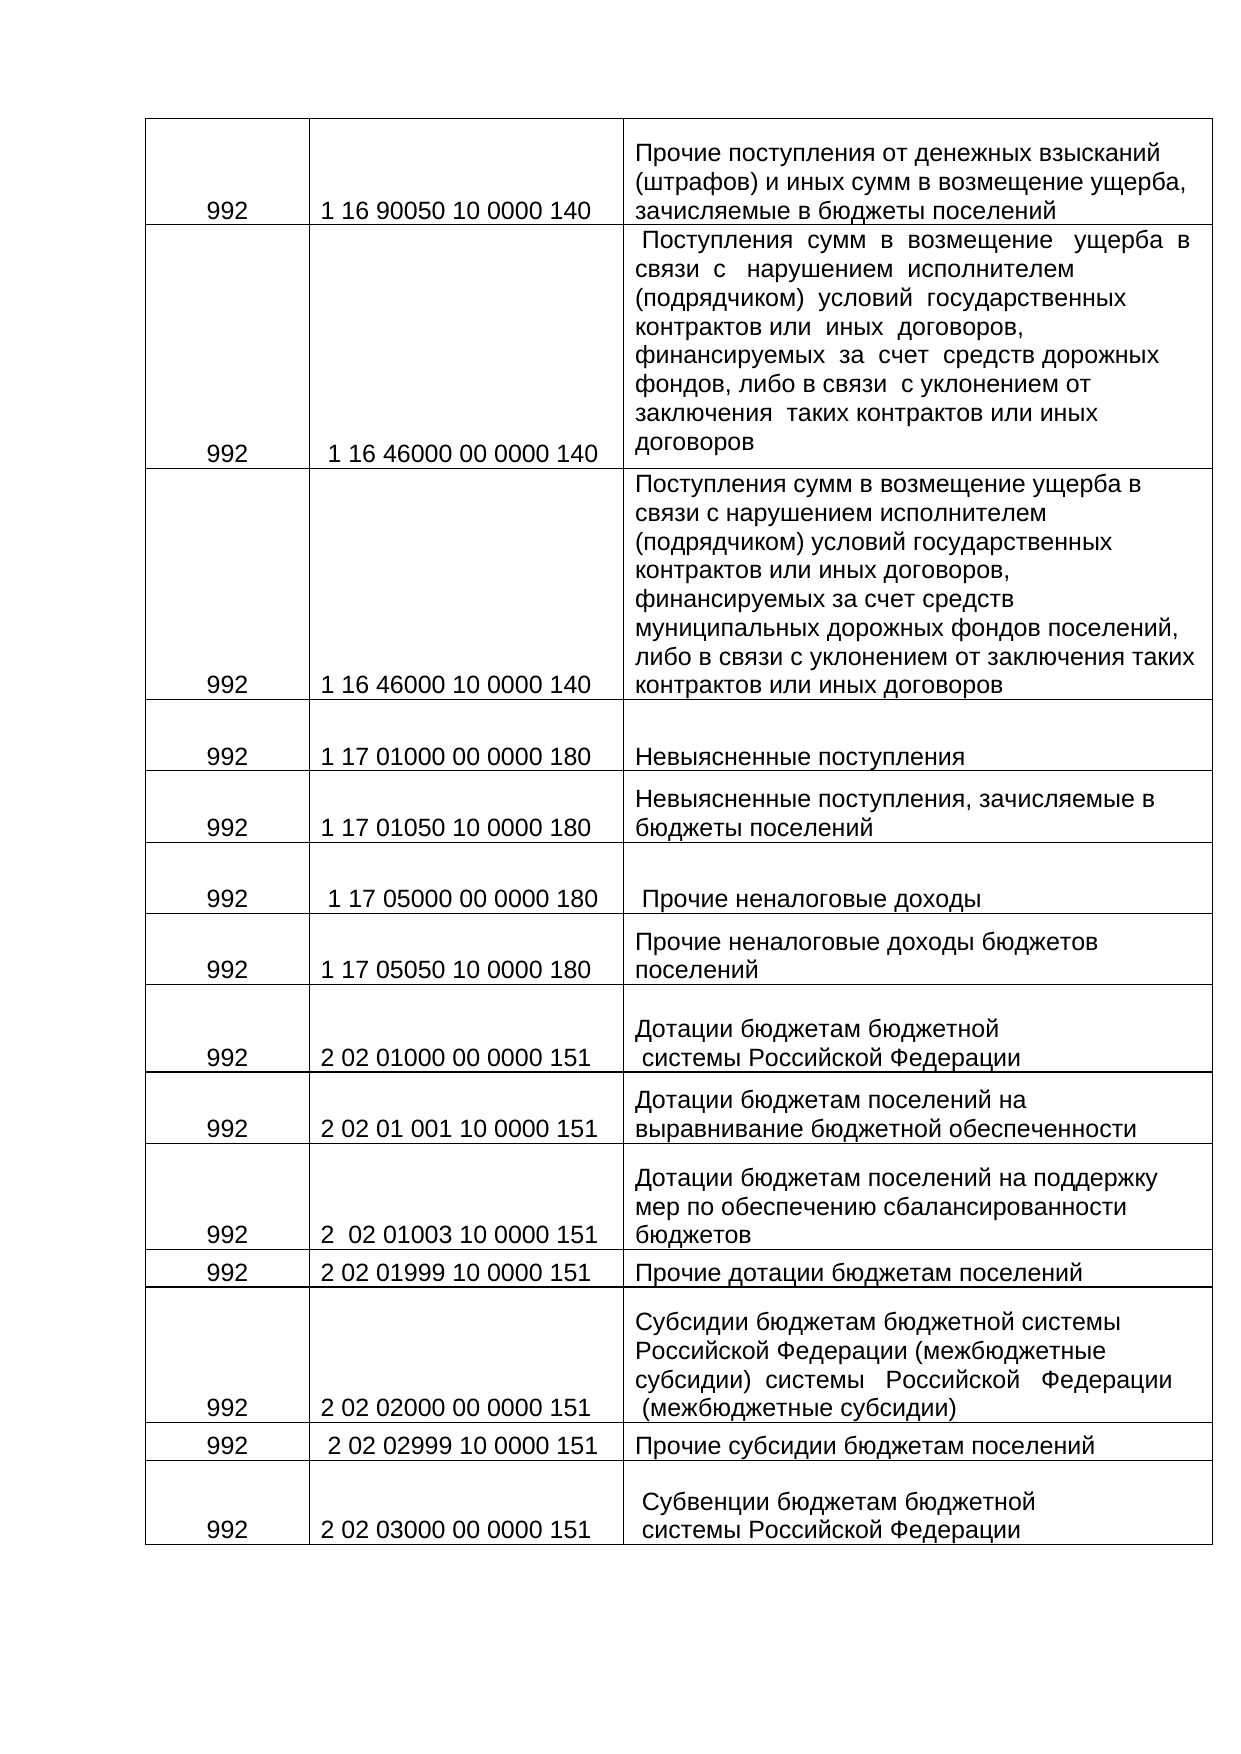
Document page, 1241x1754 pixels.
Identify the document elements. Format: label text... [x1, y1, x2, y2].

table_cell 1 17 01000 00 0000 180 [310, 700, 623, 770]
table_cell Дотации бюджетам поселений на выравнивание бюджетной обеспеченности [624, 1073, 1212, 1143]
table_cell Невыясненные поступления, зачисляемые в бюджеты поселений [624, 771, 1212, 842]
table_cell 992 [146, 771, 309, 842]
table_cell 1 16 90050 10 0000 140 [310, 119, 623, 224]
table_cell 992 [146, 1288, 309, 1422]
table_cell Дотации бюджетам поселений на поддержку мер по обеспечению сбалансированности бюджетов [624, 1144, 1212, 1249]
table_cell 1 16 46000 10 0000 140 [310, 469, 623, 699]
table_cell 992 [146, 843, 309, 913]
table_cell Субвенции бюджетам бюджетной системы Российской Федерации [624, 1461, 1212, 1544]
table_cell 992 [146, 700, 309, 770]
table_cell 992 [146, 1144, 309, 1249]
table_cell Прочие неналоговые доходы бюджетов поселений [624, 914, 1212, 984]
table_cell 2 02 01 001 10 0000 151 [310, 1073, 623, 1143]
table_cell 992 [146, 985, 309, 1071]
table_cell 2 02 01000 00 0000 151 [310, 985, 623, 1071]
table_cell 992 [146, 1073, 309, 1143]
table_cell 992 [146, 469, 309, 699]
table_cell 1 17 01050 10 0000 180 [310, 771, 623, 842]
table_cell 1 17 05000 00 0000 180 [310, 843, 623, 913]
table_cell 992 [146, 1423, 309, 1459]
table_cell 2 02 01999 10 0000 151 [310, 1250, 623, 1286]
table_cell 1 17 05050 10 0000 180 [310, 914, 623, 984]
table_cell 992 [146, 119, 309, 224]
table_cell Прочие субсидии бюджетам поселений [624, 1423, 1212, 1459]
table_cell Поступления сумм в возмещение ущерба в связи с нарушением исполнителем (подрядчиком) условий государственных контрактов или иных договоров, финансируемых за счет средств дорожных фондов, либо в связи с уклонением от заключения таких контрактов или иных договоров [624, 225, 1212, 468]
table_cell 992 [146, 914, 309, 984]
table_cell 992 [146, 1250, 309, 1286]
table_cell 2 02 02999 10 0000 151 [310, 1423, 623, 1459]
table_cell 1 16 46000 00 0000 140 [310, 225, 623, 468]
table_cell 2 02 02000 00 0000 151 [310, 1288, 623, 1422]
table_cell 992 [146, 1461, 309, 1544]
table_cell Невыясненные поступления [624, 700, 1212, 770]
table_cell 2 02 01003 10 0000 151 [310, 1144, 623, 1249]
table_cell Поступления сумм в возмещение ущерба в связи с нарушением исполнителем (подрядчиком) условий государственных контрактов или иных договоров, финансируемых за счет средств муниципальных дорожных фондов поселений, либо в связи с уклонением от заключения таких контрактов или иных договоров [624, 469, 1212, 699]
table_cell Прочие поступления от денежных взысканий (штрафов) и иных сумм в возмещение ущерба, зачисляемые в бюджеты поселений [624, 119, 1212, 224]
table_cell Прочие неналоговые доходы [624, 843, 1212, 913]
table_cell Субсидии бюджетам бюджетной системы Российской Федерации (межбюджетные субсидии) системы Российской Федерации (межбюджетные субсидии) [624, 1288, 1212, 1422]
table_cell Дотации бюджетам бюджетной системы Российской Федерации [624, 985, 1212, 1071]
table_cell 2 02 03000 00 0000 151 [310, 1461, 623, 1544]
table_cell 992 [146, 225, 309, 468]
table_cell Прочие дотации бюджетам поселений [624, 1250, 1212, 1286]
